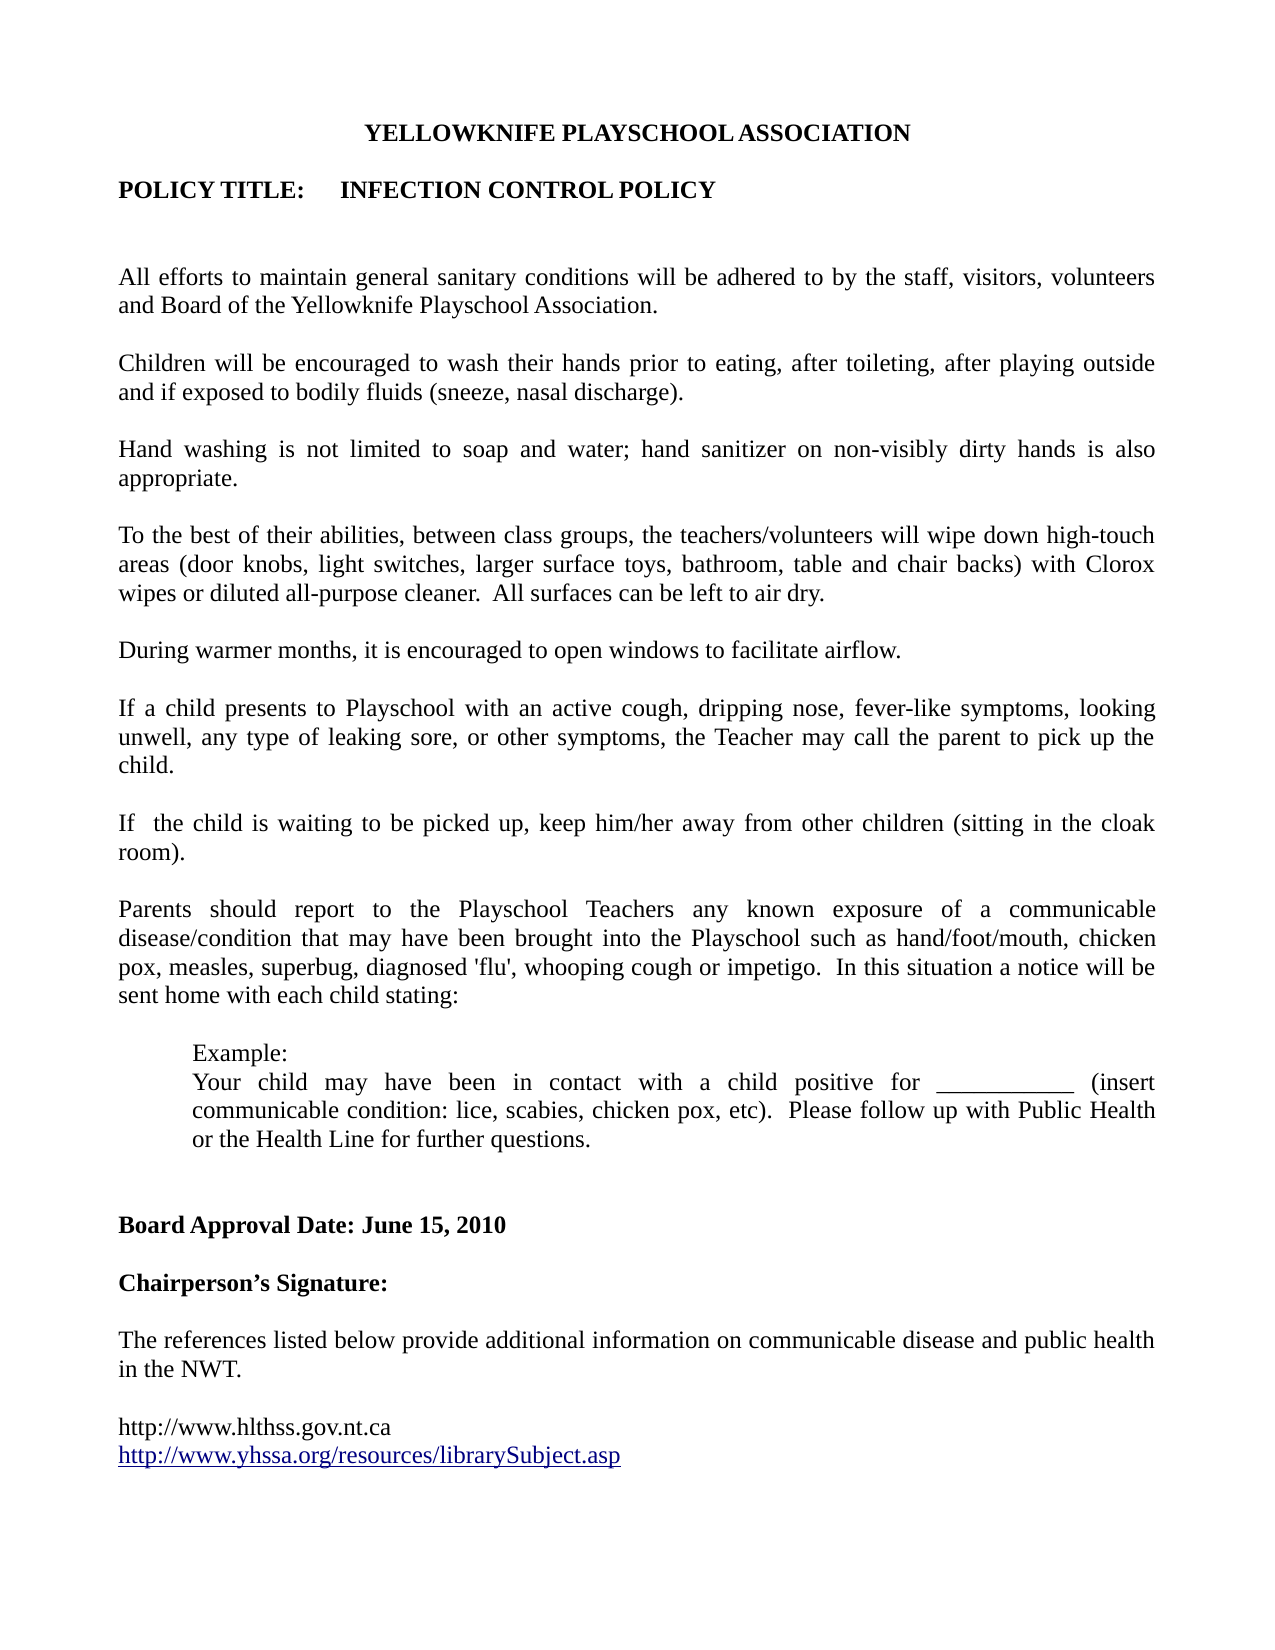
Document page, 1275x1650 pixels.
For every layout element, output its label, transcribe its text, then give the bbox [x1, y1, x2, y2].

text Chairperson’s Signature: [118, 1268, 1157, 1297]
text http://www.yhssa.org/resources/librarySubject.asp [118, 1441, 1157, 1469]
text If the child is waiting to be picked up, keep him/her away from other children (sitting in the cloak room). [118, 808, 1157, 866]
text Children will be encouraged to wash their hands prior to eating, after toileting, after playing outside and if exposed to bodily fluids (sneeze, nasal discharge). [118, 348, 1157, 406]
text Parents should report to the Playschool Teachers any known exposure of a communicable disease/condition that may have been brought into the Playschool such as hand/foot/mouth, chicken pox, measles, superbug, diagnosed 'flu', whooping cough or impetigo. In this situation a notice will be sent home with each child stating: [118, 894, 1157, 1009]
text Your child may have been in contact with a child positive for ___________ (insert communicable condition: lice, scabies, chicken pox, etc). Please follow up with Public Health or the Health Line for further questions. [192, 1067, 1157, 1153]
text To the best of their abilities, between class groups, the teachers/volunteers will wipe down high-touch areas (door knobs, light switches, larger surface toys, bathroom, table and chair backs) with Clorox wipes or diluted all-purpose cleaner. All surfaces can be left to air dry. [118, 521, 1157, 607]
text Example: [118, 1038, 1157, 1067]
text YELLOWKNIFE PLAYSCHOOL ASSOCIATION [118, 118, 1157, 147]
text All efforts to maintain general sanitary conditions will be adhered to by the staff, visitors, volunteers and Board of the Yellowknife Playschool Association. [118, 262, 1157, 319]
text Hand washing is not limited to soap and water; hand sanitizer on non-visibly dirty hands is also appropriate. [118, 434, 1157, 492]
text If a child presents to Playschool with an active cough, dripping nose, fever-like symptoms, looking unwell, any type of leaking sore, or other symptoms, the Teacher may call the parent to pick up the child. [118, 693, 1157, 779]
text The references listed below provide additional information on communicable disease and public health in the NWT. [118, 1326, 1157, 1383]
text POLICY TITLE: INFECTION CONTROL POLICY [118, 176, 1157, 204]
text Board Approval Date: June 15, 2010 [118, 1211, 1157, 1239]
text http://www.hlthss.gov.nt.ca [118, 1412, 1157, 1441]
text During warmer months, it is encouraged to open windows to facilitate airflow. [118, 636, 1157, 664]
